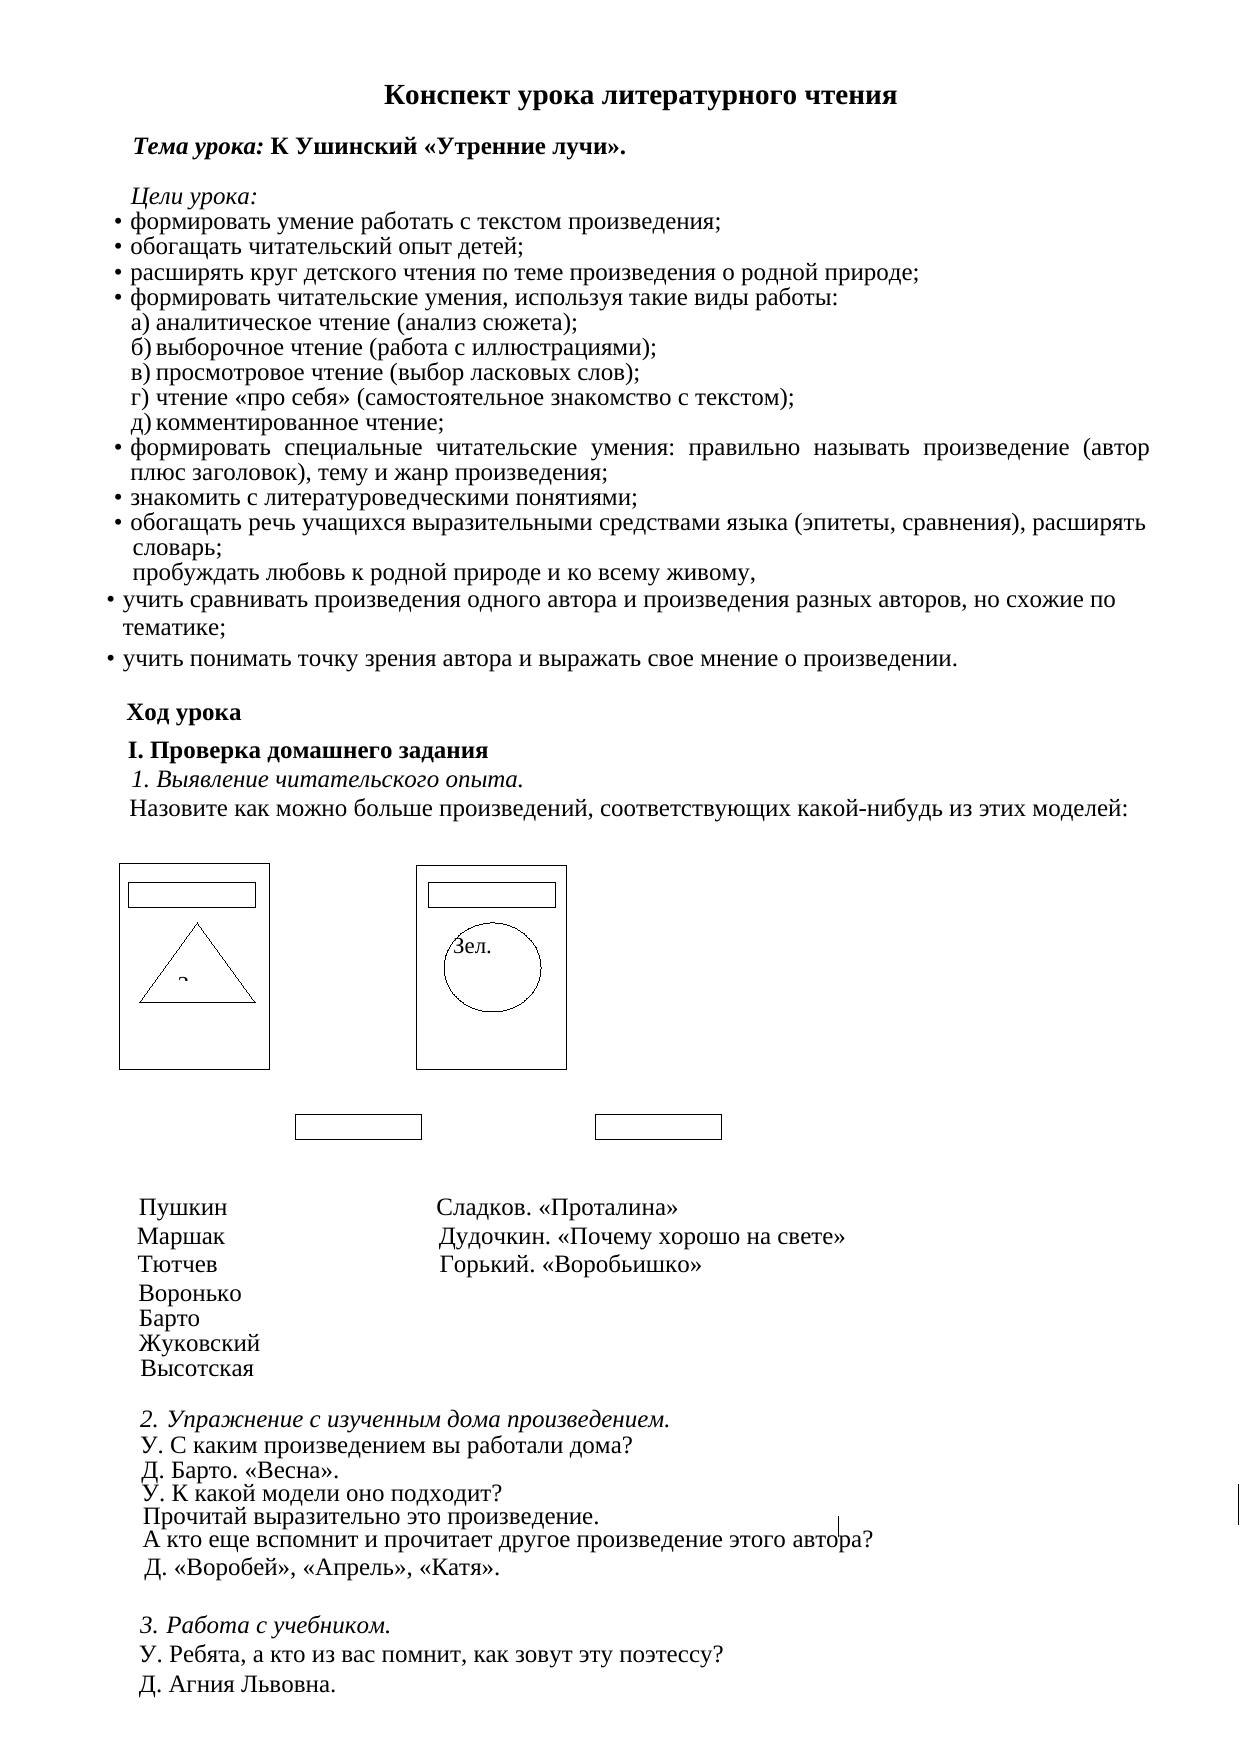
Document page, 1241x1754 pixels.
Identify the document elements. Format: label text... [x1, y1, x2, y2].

list формировать умение работать с текстом произведения; [114, 209, 1152, 234]
list учить сравнивать произведения одного автора и произведения разных авторов, но схожие по тематике; [106, 585, 1152, 641]
text Тема урока: К Ушинский «Утренние лучи». [132, 134, 1152, 159]
list обогащать читательский опыт детей; [114, 234, 1152, 259]
text Воронько [138, 1282, 1152, 1307]
text А кто еще вспомнит и прочитает другое произведение этого автора? [839, 1529, 1152, 1552]
text Д. «Воробей», «Апрель», «Катя». [144, 1552, 1152, 1581]
text Маршак Дудочкин. «Почему хорошо на свете» [137, 1221, 1152, 1249]
text I. Проверка домашнего задания [128, 735, 1152, 764]
text А кто еще вспомнит и прочитает другое произведение этого автора? [142, 1529, 840, 1552]
text а) аналитическое чтение (анализ сюжета); [131, 310, 1152, 335]
text Барто [139, 1307, 1152, 1332]
text Тютчев Горький. «Воробьишко» [137, 1249, 1152, 1278]
list расширять круг детского чтения по теме произведения о родной природе; [114, 260, 1151, 285]
text У. К какой модели оно подходит? [141, 1483, 1152, 1506]
text У. Ребята, а кто из вас помнит, как зовут эту поэтессу? [89, 1639, 1109, 1669]
text 2. Упражнение с изученным дома произведением. У. С каким произведением вы работали дома? [140, 1407, 1109, 1459]
text Высотская [140, 1357, 1152, 1407]
text Д. Агния Львовна. [89, 1669, 1109, 1699]
list знакомить с литературоведческими понятиями; [114, 485, 1152, 510]
text Жуковский [139, 1332, 1152, 1357]
text Конспект урока литературного чтения [130, 84, 1152, 109]
text Ход урока [126, 697, 1152, 726]
text в) просмотровое чтение (выбор ласковых слов); [131, 360, 1152, 385]
list обогащать речь учащихся выразительными средствами языка (эпитеты, сравнения), расширять [114, 510, 1152, 535]
text б) выборочное чтение (работа с иллюстрациями); [131, 335, 1152, 360]
text Назовите как можно больше произведений, соответствующих какой-нибудь из этих моделей: [89, 792, 1152, 822]
list формировать специальные читательские умения: правильно называть произведение (автор плюс заголовок), тему и жанр произведения; [114, 435, 1151, 485]
text 3. Работа с учебником. [140, 1610, 1152, 1639]
text д) комментированное чтение; [131, 410, 1152, 435]
text Д. Барто. «Весна». [141, 1460, 1152, 1483]
text г) чтение «про себя» (самостоятельное знакомство с текстом); [131, 385, 1152, 410]
list учить понимать точку зрения автора и выражать свое мнение о произведении. [106, 641, 1152, 672]
text словарь; пробуждать любовь к родной природе и ко всему живому, [114, 535, 1152, 585]
list формировать читательские умения, используя такие виды работы: [114, 285, 1151, 310]
text 1. Выявление читательского опыта. [131, 764, 1152, 792]
text Цели урока: [131, 184, 1152, 209]
text Прочитай выразительно это произведение. [143, 1506, 1152, 1529]
text Пушкин Сладков. «Проталина» [89, 1192, 1152, 1221]
